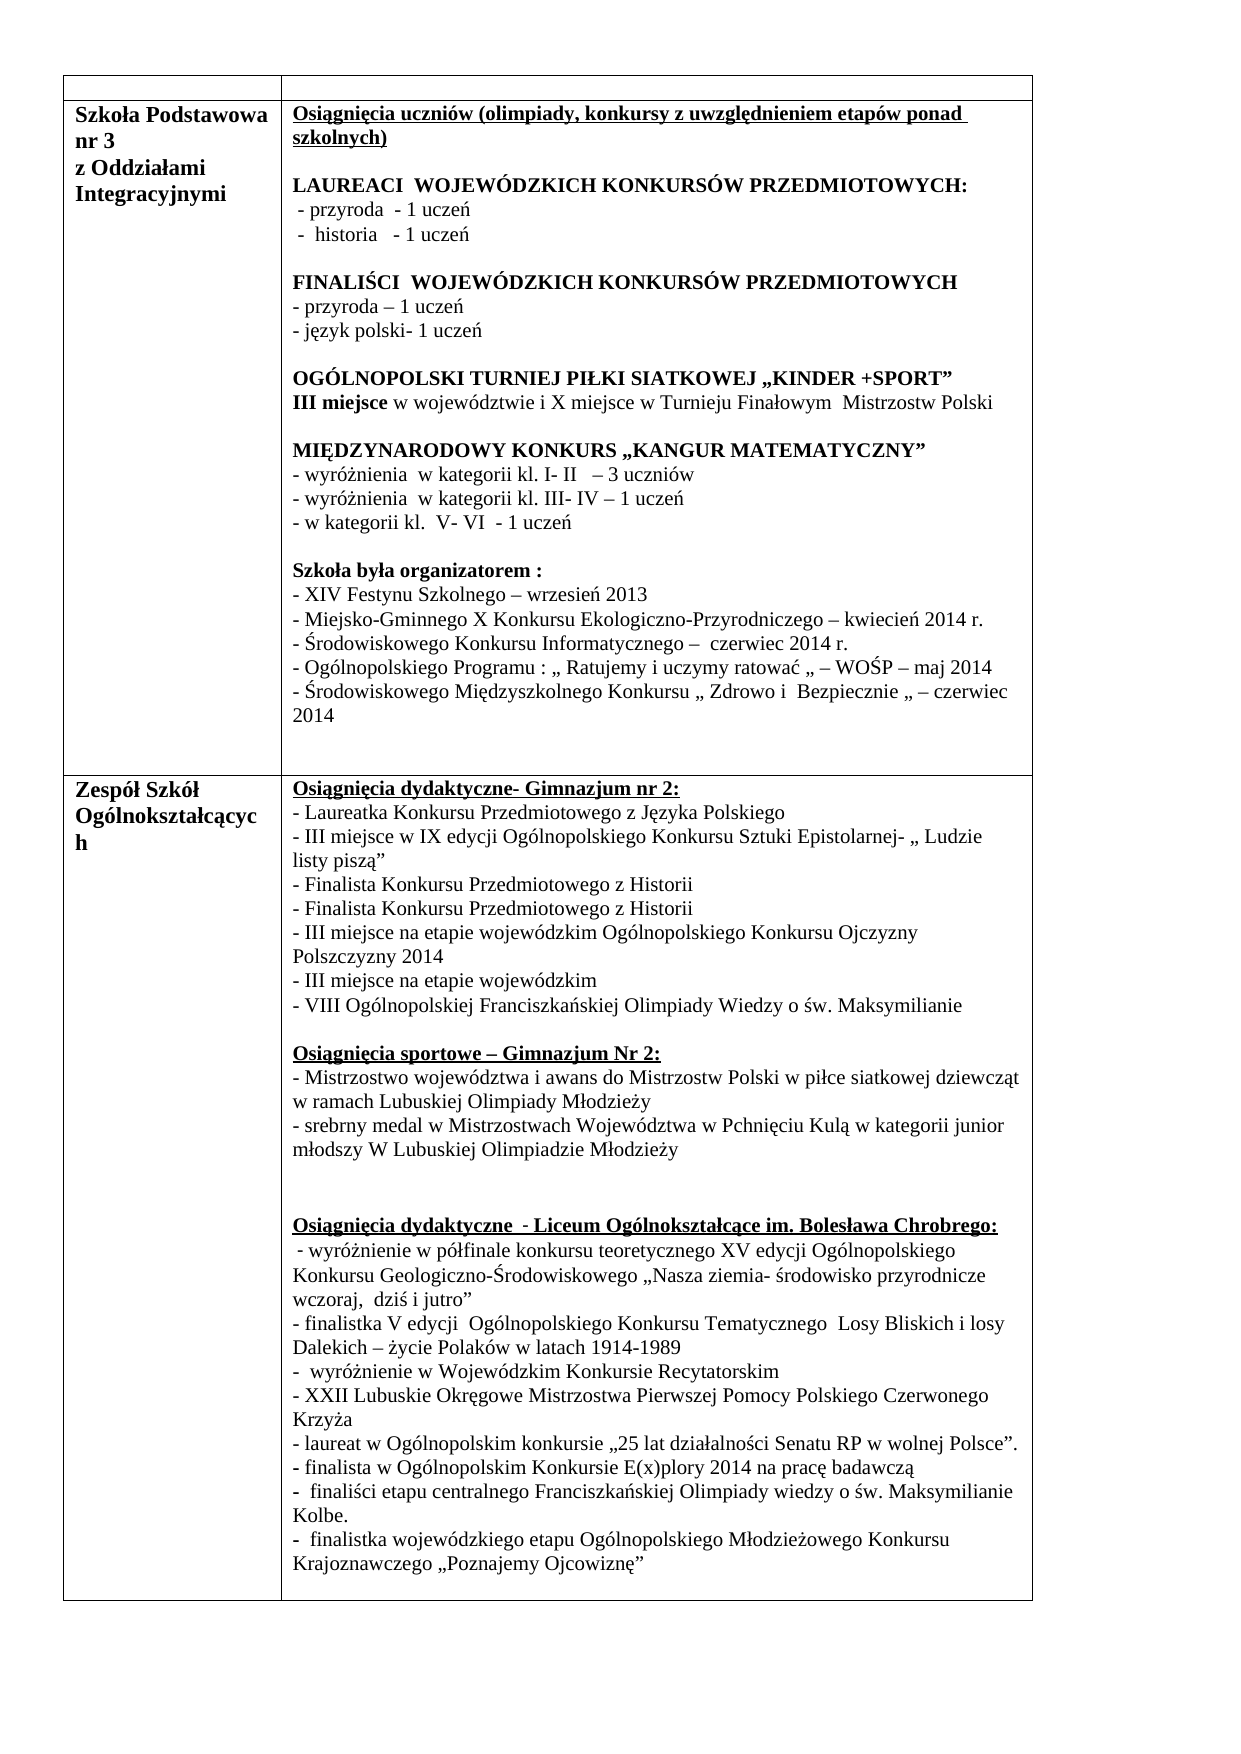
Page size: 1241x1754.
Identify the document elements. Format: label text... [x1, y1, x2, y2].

table_cell Osiągnięcia uczniów (olimpiady, konkursy z uwzględnieniem etapów ponad szkolnych) LAUREACI WOJEWÓDZKICH KONKURSÓW PRZEDMIOTOWYCH: - przyroda - 1 uczeń - historia - 1 uczeń FINALIŚCI WOJEWÓDZKICH KONKURSÓW PRZEDMIOTOWYCH - przyroda – 1 uczeń - język polski- 1 uczeń OGÓLNOPOLSKI TURNIEJ PIŁKI SIATKOWEJ „KINDER +SPORT” III miejsce w województwie i X miejsce w Turnieju Finałowym Mistrzostw Polski MIĘDZYNARODOWY KONKURS „KANGUR MATEMATYCZNY” - wyróżnienia w kategorii kl. I- II – 3 uczniów - wyróżnienia w kategorii kl. III- IV – 1 uczeń - w kategorii kl. V- VI - 1 uczeń Szkoła była organizatorem : - XIV Festynu Szkolnego – wrzesień 2013 - Miejsko-Gminnego X Konkursu Ekologiczno-Przyrodniczego – kwiecień 2014 r. - Środowiskowego Konkursu Informatycznego – czerwiec 2014 r. - Ogólnopolskiego Programu : „ Ratujemy i uczymy ratować „ – WOŚP – maj 2014 - Środowiskowego Międzyszkolnego Konkursu „ Zdrowo i Bezpiecznie „ – czerwiec 2014 [282, 101, 1032, 775]
table_cell Szkoła Podstawowa nr 3 z Oddziałami Integracyjnymi [64, 101, 281, 775]
table_cell Osiągnięcia dydaktyczne- Gimnazjum nr 2: - Laureatka Konkursu Przedmiotowego z Języka Polskiego - III miejsce w IX edycji Ogólnopolskiego Konkursu Sztuki Epistolarnej- „ Ludzie listy piszą” - Finalista Konkursu Przedmiotowego z Historii - Finalista Konkursu Przedmiotowego z Historii - III miejsce na etapie wojewódzkim Ogólnopolskiego Konkursu Ojczyzny Polszczyzny 2014 - III miejsce na etapie wojewódzkim - VIII Ogólnopolskiej Franciszkańskiej Olimpiady Wiedzy o św. Maksymilianie Osiągnięcia sportowe – Gimnazjum Nr 2: - Mistrzostwo województwa i awans do Mistrzostw Polski w piłce siatkowej dziewcząt w ramach Lubuskiej Olimpiady Młodzieży - srebrny medal w Mistrzostwach Województwa w Pchnięciu Kulą w kategorii junior młodszy W Lubuskiej Olimpiadzie Młodzieży Osiągnięcia dydaktyczne - Liceum Ogólnokształcące im. Bolesława Chrobrego: - wyróżnienie w półfinale konkursu teoretycznego XV edycji Ogólnopolskiego Konkursu Geologiczno-Środowiskowego „Nasza ziemia- środowisko przyrodnicze wczoraj, dziś i jutro” - finalistka V edycji Ogólnopolskiego Konkursu Tematycznego Losy Bliskich i losy Dalekich – życie Polaków w latach 1914-1989 - wyróżnienie w Wojewódzkim Konkursie Recytatorskim - XXII Lubuskie Okręgowe Mistrzostwa Pierwszej Pomocy Polskiego Czerwonego Krzyża - laureat w Ogólnopolskim konkursie „25 lat działalności Senatu RP w wolnej Polsce”. - finalista w Ogólnopolskim Konkursie E(x)plory 2014 na pracę badawczą - finaliści etapu centralnego Franciszkańskiej Olimpiady wiedzy o św. Maksymilianie Kolbe. - finalistka wojewódzkiego etapu Ogólnopolskiego Młodzieżowego Konkursu Krajoznawczego „Poznajemy Ojcowiznę” [282, 776, 1032, 1599]
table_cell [64, 76, 281, 100]
table_cell Zespół Szkół Ogólnokształcących [64, 776, 281, 1599]
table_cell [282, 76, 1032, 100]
